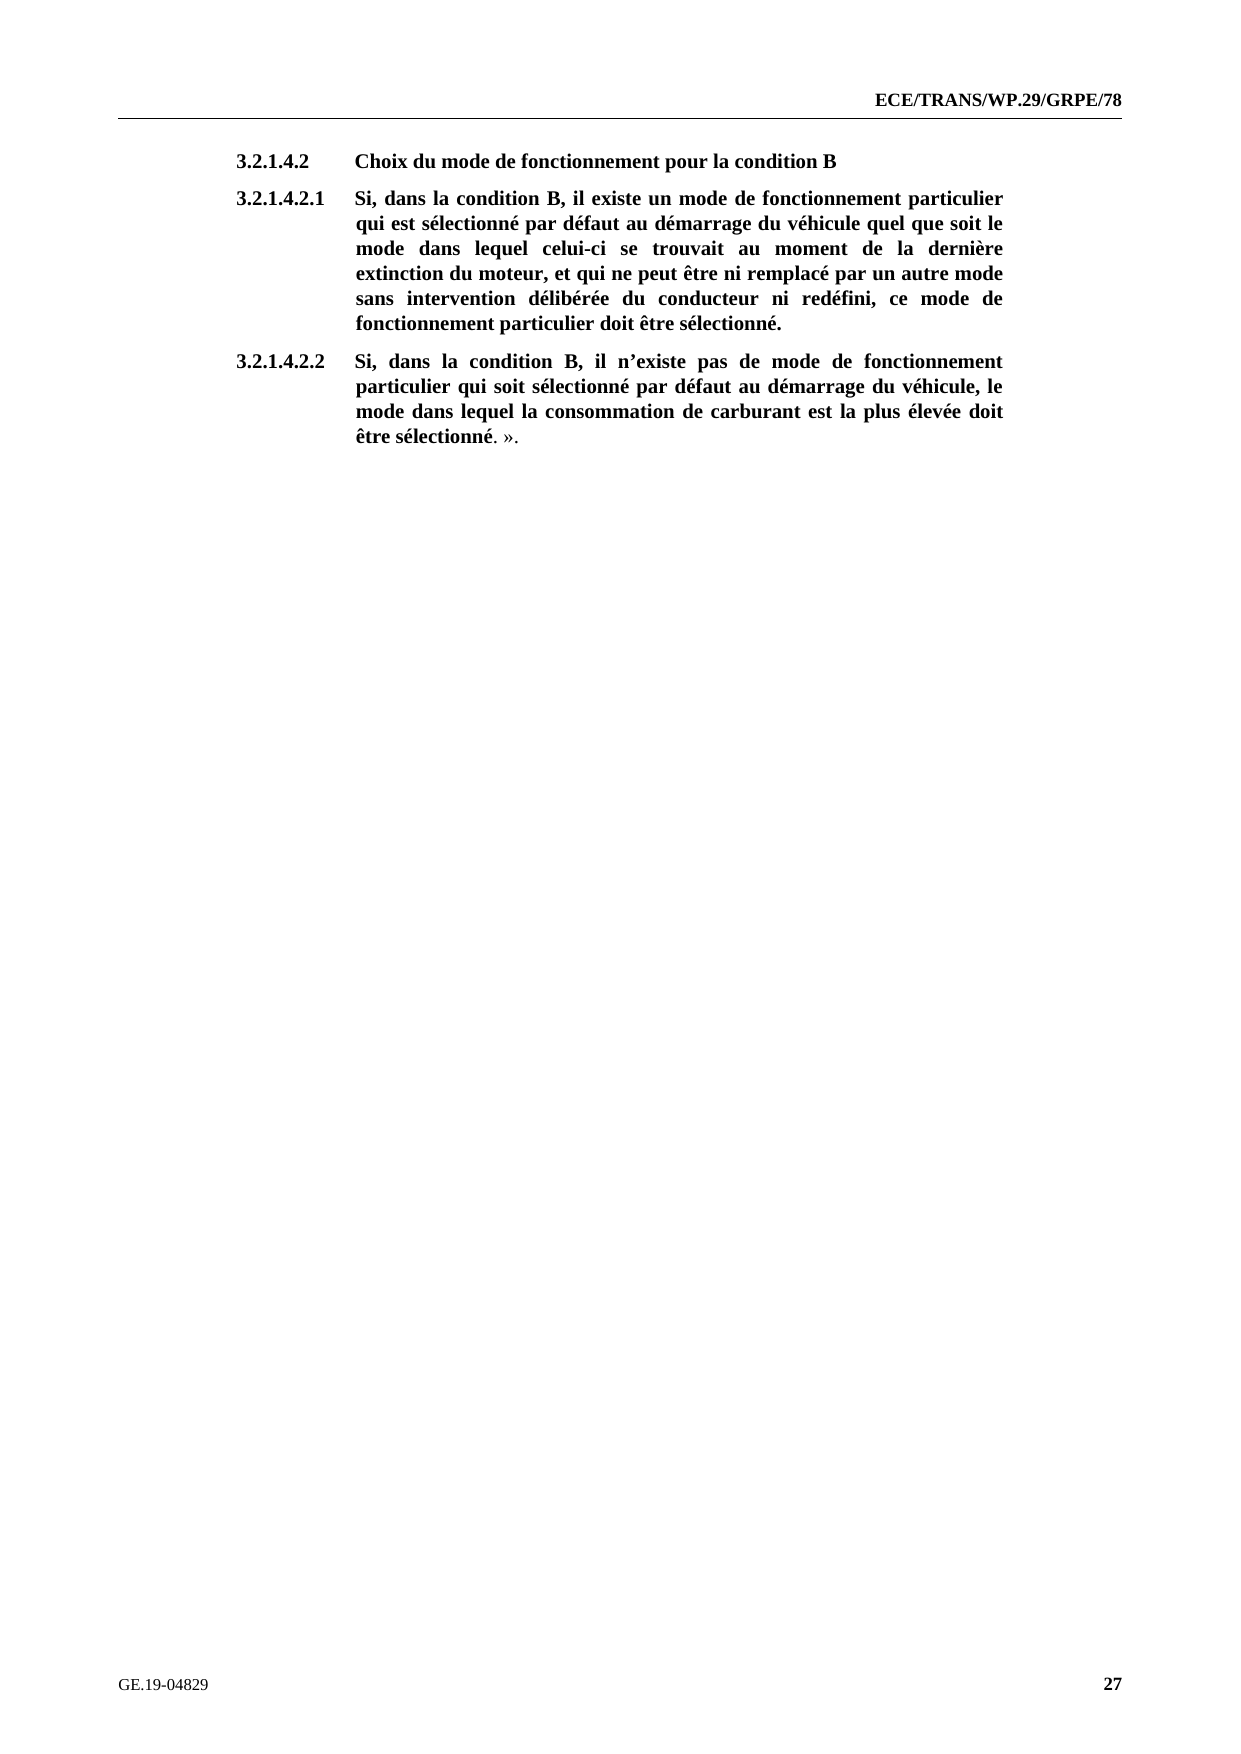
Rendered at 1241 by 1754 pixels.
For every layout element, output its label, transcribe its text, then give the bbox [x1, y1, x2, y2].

text 3.2.1.4.2 Choix du mode de fonctionnement pour la condition B [236, 148, 1004, 173]
text 3.2.1.4.2.2 Si, dans la condition B, il n’existe pas de mode de fonctionnement particulier qui soit sélectionné par défaut au démarrage du véhicule, le mode dans lequel la consommation de carburant est la plus élevée doit être sélectionné. ». [236, 348, 1004, 448]
text 3.2.1.4.2.1 Si, dans la condition B, il existe un mode de fonctionnement particulier qui est sélectionné par défaut au démarrage du véhicule quel que soit le mode dans lequel celui-ci se trouvait au moment de la dernière extinction du moteur, et qui ne peut être ni remplacé par un autre mode sans intervention délibérée du conducteur ni redéfini, ce mode de fonctionnement particulier doit être sélectionné. [236, 185, 1004, 335]
